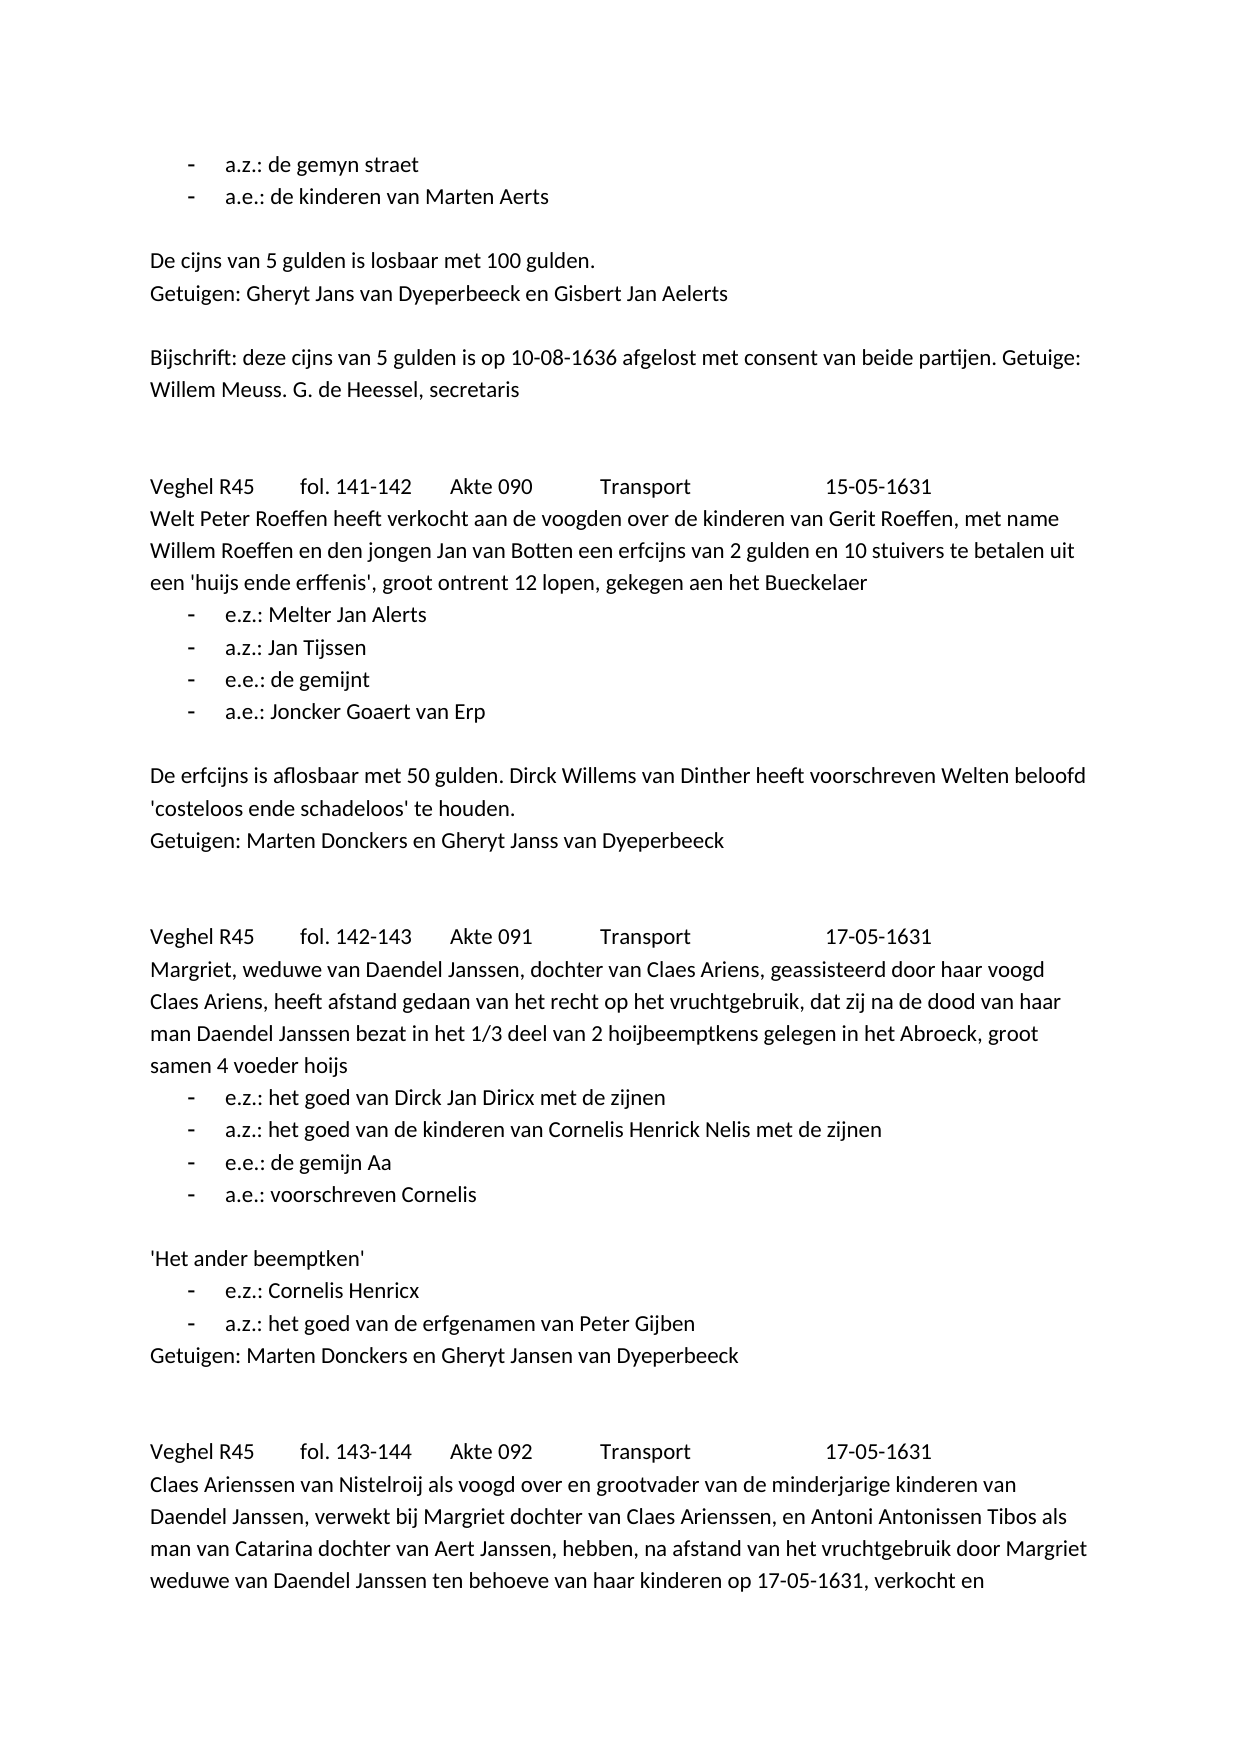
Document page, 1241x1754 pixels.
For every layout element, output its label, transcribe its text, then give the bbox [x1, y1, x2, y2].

list a.e.: de kinderen van Marten Aerts [187, 182, 1090, 210]
list e.e.: de gemijnt [187, 665, 1090, 693]
list e.z.: Melter Jan Alerts [187, 601, 1090, 629]
text Margriet, weduwe van Daendel Janssen, dochter van Claes Ariens, geassisteerd door haar voogd Claes Ariens, heeft afstand gedaan van het recht op het vruchtgebruik, dat zij na de dood van haar man Daendel Janssen bezat in het 1/3 deel van 2 hoijbeemptkens gelegen in het Abroeck, groot samen 4 voeder hoijs [150, 955, 1090, 1079]
list a.z.: het goed van de erfgenamen van Peter Gijben [187, 1309, 1090, 1337]
text Veghel R45 fol. 142-143 Akte 091 Transport 17-05-1631 [150, 922, 1090, 951]
list a.e.: Joncker Goaert van Erp [187, 697, 1090, 725]
text Welt Peter Roeffen heeft verkocht aan de voogden over de kinderen van Gerit Roeffen, met name Willem Roeffen en den jongen Jan van Botten een erfcijns van 2 gulden en 10 stuivers te betalen uit een 'huijs ende erffenis', groot ontrent 12 lopen, gekegen aen het Bueckelaer [150, 504, 1090, 596]
text Veghel R45 fol. 143-144 Akte 092 Transport 17-05-1631 [150, 1437, 1090, 1466]
list e.e.: de gemijn Aa [187, 1148, 1090, 1176]
text De cijns van 5 gulden is losbaar met 100 gulden. [150, 247, 1090, 274]
list e.z.: Cornelis Henricx [187, 1277, 1090, 1304]
text Getuigen: Gheryt Jans van Dyeperbeeck en Gisbert Jan Aelerts [150, 279, 1090, 307]
list a.z.: het goed van de kinderen van Cornelis Henrick Nelis met de zijnen [187, 1116, 1090, 1144]
list 'Het ander beemptken' [150, 1244, 1090, 1272]
list a.z.: de gemyn straet [187, 150, 1090, 178]
text Veghel R45 fol. 141-142 Akte 090 Transport 15-05-1631 [150, 472, 1090, 500]
text Bijschrift: deze cijns van 5 gulden is op 10-08-1636 afgelost met consent van beide partijen. Getuige: Willem Meuss. G. de Heessel, secretaris [150, 343, 1090, 403]
text De erfcijns is aflosbaar met 50 gulden. Dirck Willems van Dinther heeft voorschreven Welten beloofd 'costeloos ende schadeloos' te houden. [150, 762, 1090, 822]
text Getuigen: Marten Donckers en Gheryt Janss van Dyeperbeeck [150, 826, 1090, 854]
list e.z.: het goed van Dirck Jan Diricx met de zijnen [187, 1083, 1090, 1111]
list a.e.: voorschreven Cornelis [187, 1180, 1090, 1208]
list a.z.: Jan Tijssen [187, 633, 1090, 661]
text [150, 1470, 1090, 1594]
text Getuigen: Marten Donckers en Gheryt Jansen van Dyeperbeeck [150, 1341, 1090, 1369]
